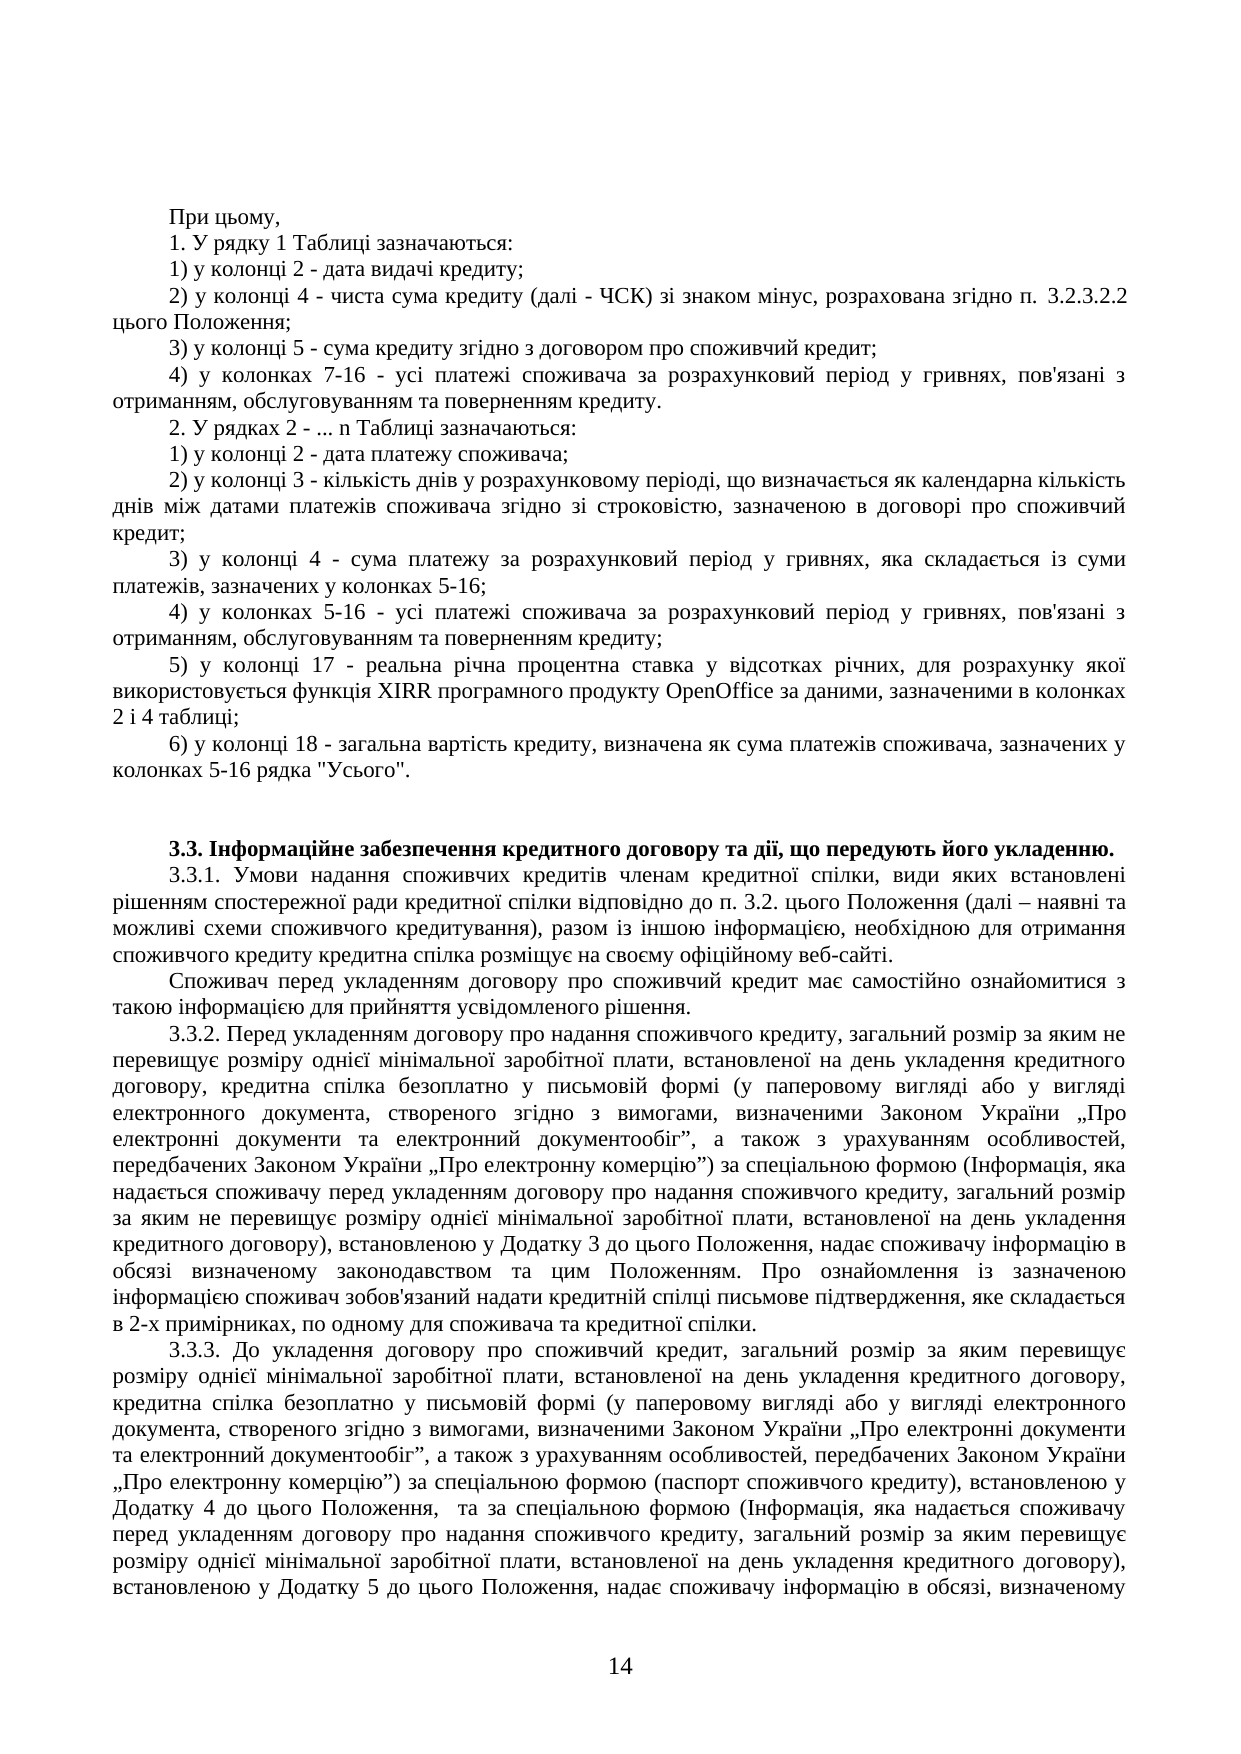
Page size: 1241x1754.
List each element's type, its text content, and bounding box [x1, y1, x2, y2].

text Споживач перед укладенням договору про споживчий кредит має самостійно ознайомитися з такою інформацією для прийняття усвідомленого рішення. [112, 967, 1128, 1020]
text 2. У рядках 2 - ... n Таблиці зазначаються: [112, 413, 1128, 440]
text 1. У рядку 1 Таблиці зазначаються: [112, 229, 1128, 255]
text 3) у колонці 5 - сума кредиту згідно з договором про споживчий кредит; [112, 334, 1128, 361]
text При цьому, [112, 203, 1128, 229]
text 1) у колонці 2 - дата видачі кредиту; [112, 255, 1128, 282]
text 4) у колонках 7-16 - усі платежі споживача за розрахунковий період у гривнях, пов'язані з отриманням, обслуговуванням та поверненням кредиту. [112, 361, 1128, 413]
text 3) у колонці 4 - сума платежу за розрахунковий період у гривнях, яка складається із суми платежів, зазначених у колонках 5-16; [112, 545, 1128, 598]
text 6) у колонці 18 - загальна вартість кредиту, визначена як сума платежів споживача, зазначених у колонках 5-16 рядка "Усього". [112, 730, 1128, 782]
text 4) у колонках 5-16 - усі платежі споживача за розрахунковий період у гривнях, пов'язані з отриманням, обслуговуванням та поверненням кредиту; [112, 598, 1128, 651]
text 2) у колонці 3 - кількість днів у розрахунковому періоді, що визначається як календарна кількість днів між датами платежів споживача згідно зі строковістю, зазначеною в договорі про споживчий кредит; [112, 466, 1128, 545]
text 3.3. Інформаційне забезпечення кредитного договору та дії, що передують його укладенню. [112, 835, 1128, 862]
text 2) у колонці 4 - чиста сума кредиту (далі - ЧСК) зі знаком мінус, розрахована згідно п. 3.2.3.2.2 цього Положення; [112, 282, 1128, 334]
text 3.3.2. Перед укладенням договору про надання споживчого кредиту, загальний розмір за яким не перевищує розміру однієї мінімальної заробітної плати, встановленої на день укладення кредитного договору, кредитна спілка безоплатно у письмовій формі (у паперовому вигляді або у вигляді електронного документа, створеного згідно з вимогами, визначеними Законом України „Про електронні документи та електронний документообіг”, а також з урахуванням особливостей, передбачених Законом України „Про електронну комерцію”) за спеціальною формою (Інформація, яка надається споживачу перед укладенням договору про надання споживчого кредиту, загальний розмір за яким не перевищує розміру однієї мінімальної заробітної плати, встановленої на день укладення кредитного договору), встановленою у Додатку 3 до цього Положення, надає споживачу інформацію в обсязі визначеному законодавством та цим Положенням. Про ознайомлення із зазначеною інформацією споживач зобов'язаний надати кредитній спілці письмове підтвердження, яке складається в 2-х примірниках, по одному для споживача та кредитної спілки. [112, 1020, 1128, 1336]
text 3.3.1. Умови надання споживчих кредитів членам кредитної спілки, види яких встановлені рішенням спостережної ради кредитної спілки відповідно до п. 3.2. цього Положення (далі – наявні та можливі схеми споживчого кредитування), разом із іншою інформацією, необхідною для отримання споживчого кредиту кредитна спілка розміщує на своєму офіційному веб-сайті. [112, 862, 1128, 967]
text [112, 1336, 1128, 1599]
text 1) у колонці 2 - дата платежу споживача; [112, 440, 1128, 466]
text 5) у колонці 17 - реальна річна процентна ставка у відсотках річних, для розрахунку якої використовується функція XIRR програмного продукту OpenOffice за даними, зазначеними в колонках 2 і 4 таблиці; [112, 651, 1128, 730]
